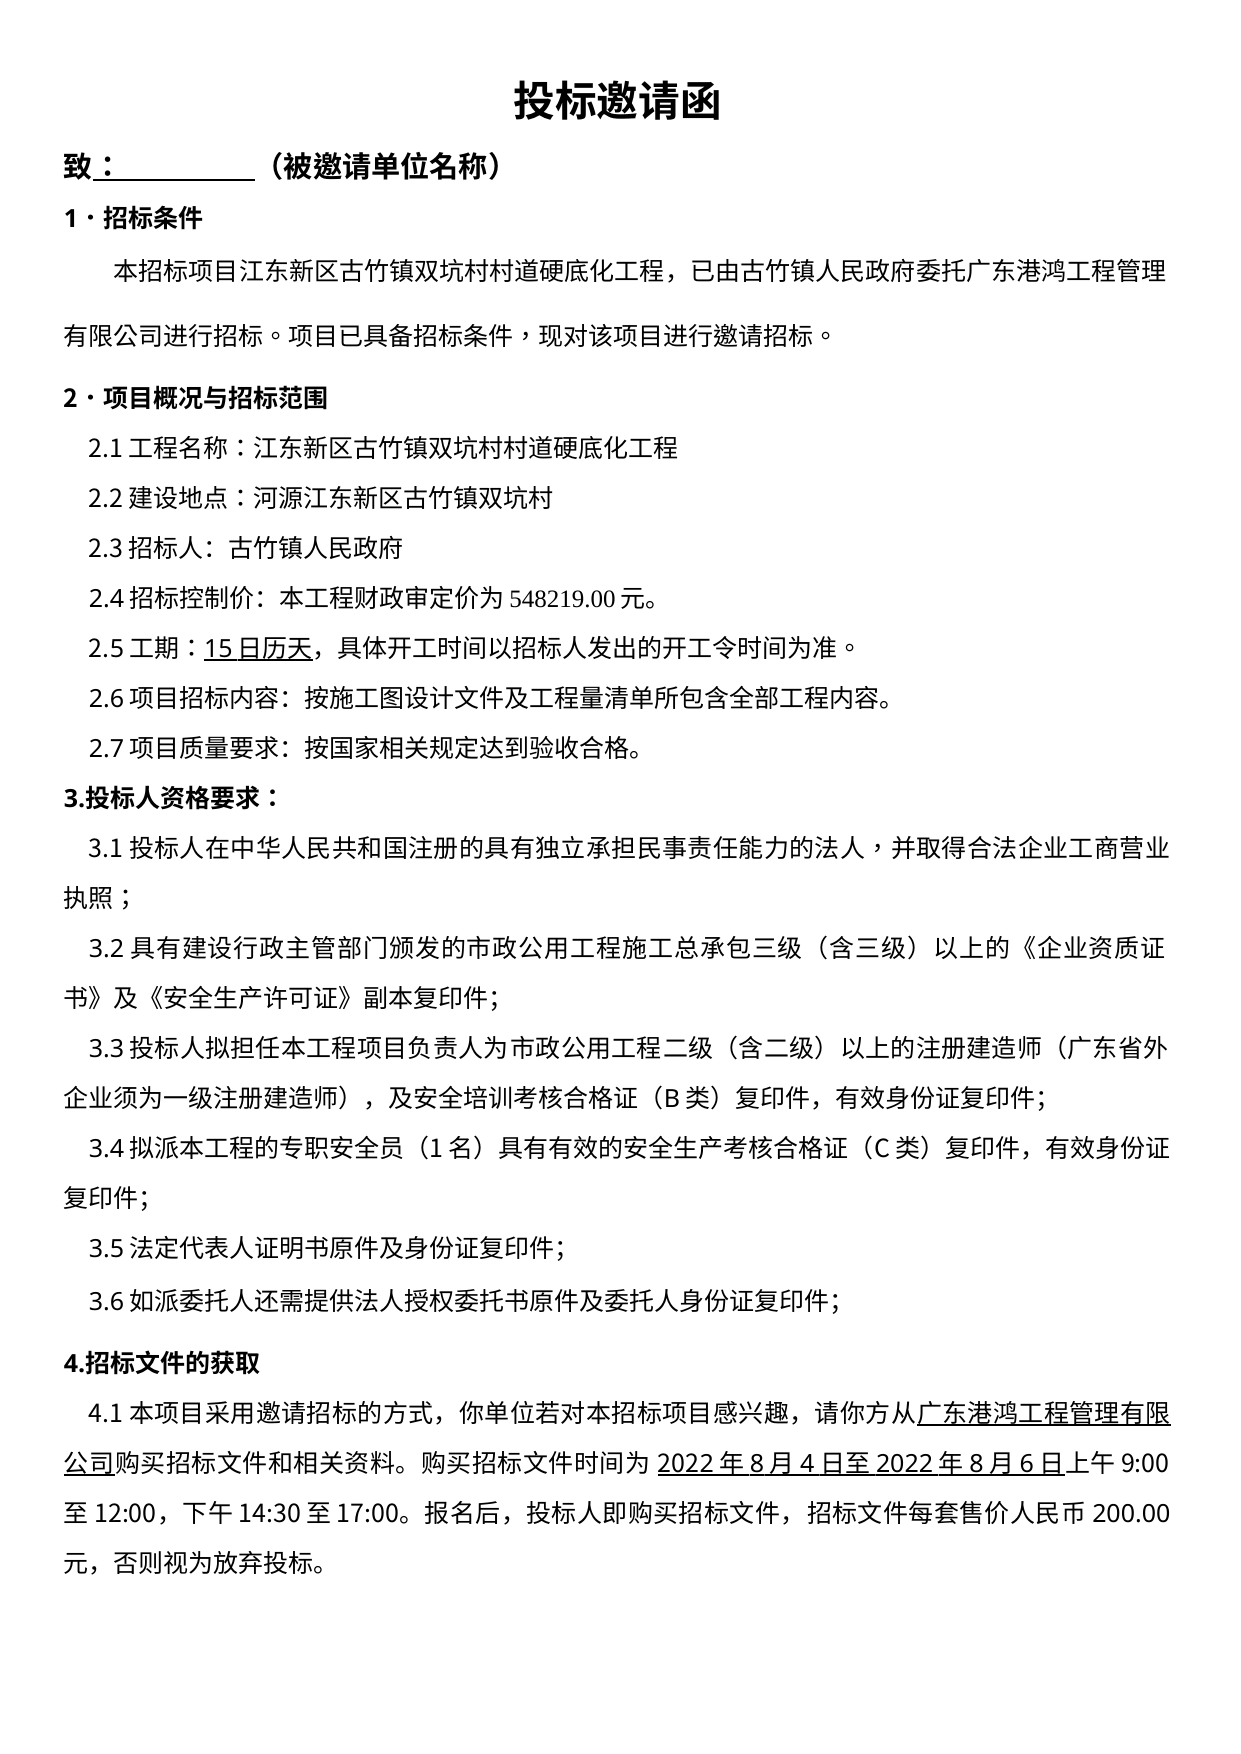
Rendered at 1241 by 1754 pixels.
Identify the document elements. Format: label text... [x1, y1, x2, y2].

text 2.7项目质量要求：按国家相关规定达到验收合格。 [64, 717, 1171, 767]
text 3.5法定代表人证明书原件及身份证复印件； [64, 1217, 1171, 1267]
title 投标邀请函 [64, 66, 1171, 131]
text 2.1工程名称：江东新区古竹镇双坑村村道硬底化工程 [64, 417, 1171, 467]
text 2.6项目招标内容：按施工图设计文件及工程量清单所包含全部工程内容。 [64, 667, 1171, 717]
text 2.2建设地点：河源江东新区古竹镇双坑村 [64, 467, 1171, 517]
text 2.3招标人：古竹镇人民政府 [64, 517, 1171, 567]
text 3.6如派委托人还需提供法人授权委托书原件及委托人身份证复印件； [64, 1267, 1171, 1332]
text 2．项目概况与招标范围 [64, 367, 1171, 417]
text 4.招标文件的获取 [64, 1332, 1171, 1382]
text 本招标项目江东新区古竹镇双坑村村道硬底化工程，已由古竹镇人民政府委托广东港鸿工程管理有限公司进行招标。项目已具备招标条件，现对该项目进行邀请招标。 [64, 237, 1167, 367]
text 2.5工期：15日历天，具体开工时间以招标人发出的开工令时间为准。 [64, 617, 1171, 667]
text 4.1本项目采用邀请招标的方式，你单位若对本招标项目感兴趣，请你方从广东港鸿工程管理有限公司购买招标文件和相关资料。购买招标文件时间为2022年8月4日至2022年8月6日上午9:00至12:00，下午14:30至17:00。报名后，投标人即购买招标文件，招标文件每套售价人民币200.00元，否则视为放弃投标。 [64, 1382, 1171, 1582]
text 3.投标人资格要求： [64, 767, 1171, 817]
text 1．招标条件 [64, 187, 1171, 237]
text 3.3投标人拟担任本工程项目负责人为市政公用工程二级（含二级）以上的注册建造师（广东省外企业须为一级注册建造师），及安全培训考核合格证（B类）复印件，有效身份证复印件； [64, 1017, 1171, 1117]
text 3.4拟派本工程的专职安全员（1名）具有有效的安全生产考核合格证（C类）复印件，有效身份证复印件； [64, 1117, 1171, 1217]
text 3.1投标人在中华人民共和国注册的具有独立承担民事责任能力的法人，并取得合法企业工商营业执照； [64, 817, 1171, 917]
text 致： （被邀请单位名称） [64, 137, 1171, 187]
text 3.2具有建设行政主管部门颁发的市政公用工程施工总承包三级（含三级）以上的《企业资质证书》及《安全生产许可证》副本复印件； [64, 917, 1171, 1017]
text 2.4招标控制价：本工程财政审定价为548219.00元。 [64, 567, 1171, 617]
